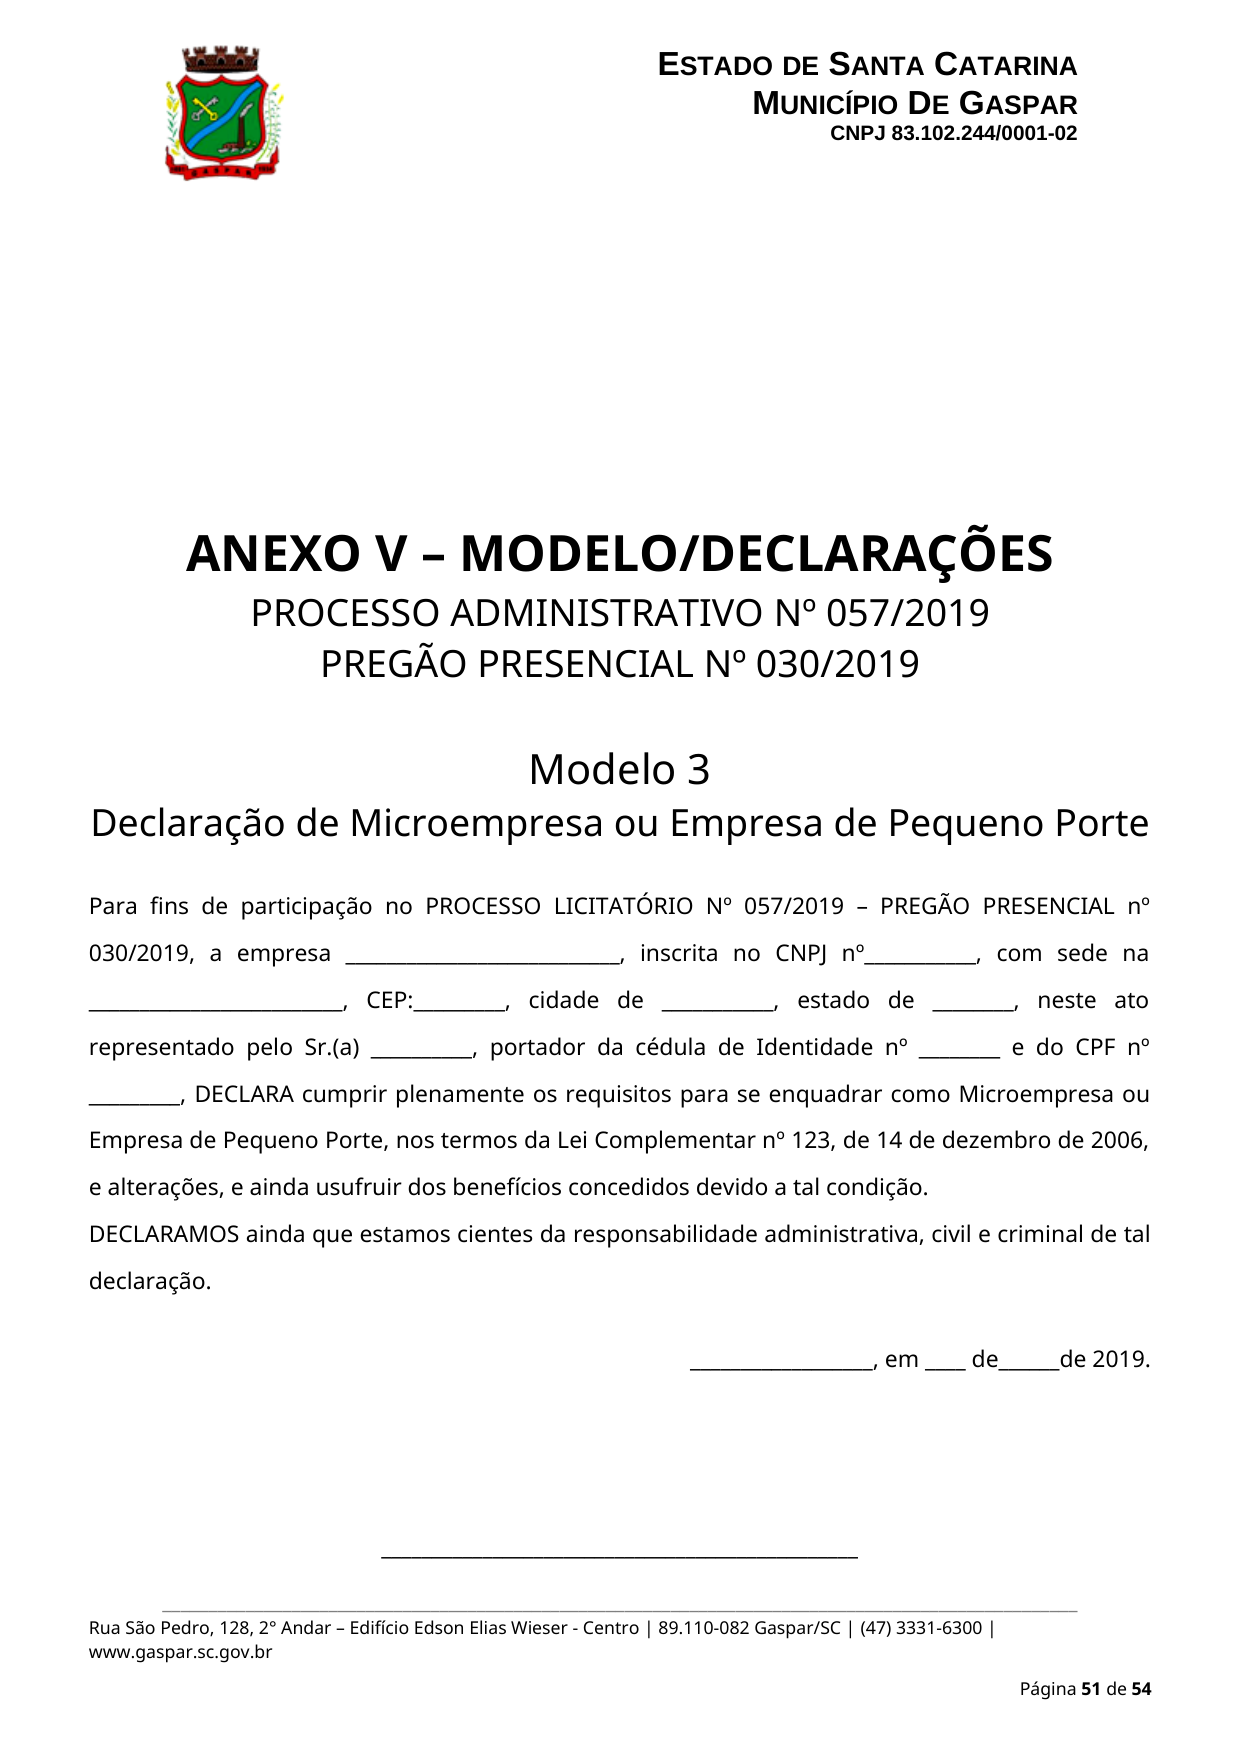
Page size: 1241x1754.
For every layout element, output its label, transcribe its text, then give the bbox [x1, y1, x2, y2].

text Para fins de participação no PROCESSO LICITATÓRIO Nº 057/2019 – PREGÃO PRESENCIAL nº 030/2019, a empresa ___________________________, inscrita no CNPJ nº___________, com sede na _________________________, CEP:_________, cidade de ___________, estado de ________, neste ato representado pelo Sr.(a) __________, portador da cédula de Identidade nº ________ e do CPF nº _________, DECLARA cumprir plenamente os requisitos para se enquadrar como Microempresa ou Empresa de Pequeno Porte, nos termos da Lei Complementar nº 123, de 14 de dezembro de 2006, e alterações, e ainda usufruir dos benefícios concedidos devido a tal condição. [89, 890, 1152, 1202]
text Modelo 3 [89, 739, 1152, 796]
text DECLARAMOS ainda que estamos cientes da responsabilidade administrativa, civil e criminal de tal declaração. [89, 1218, 1152, 1296]
text __________________, em ____ de______de 2019. [89, 1343, 1152, 1374]
picture [162, 44, 289, 183]
text _______________________________________________ [89, 1531, 1151, 1562]
text ANEXO V – MODELO/DECLARAÇÕES [89, 518, 1152, 586]
text PREGÃO PRESENCIAL Nº 030/2019 [89, 637, 1152, 688]
text Declaração de Microempresa ou Empresa de Pequeno Porte [89, 796, 1152, 847]
text PROCESSO ADMINISTRATIVO Nº 057/2019 [89, 586, 1152, 637]
